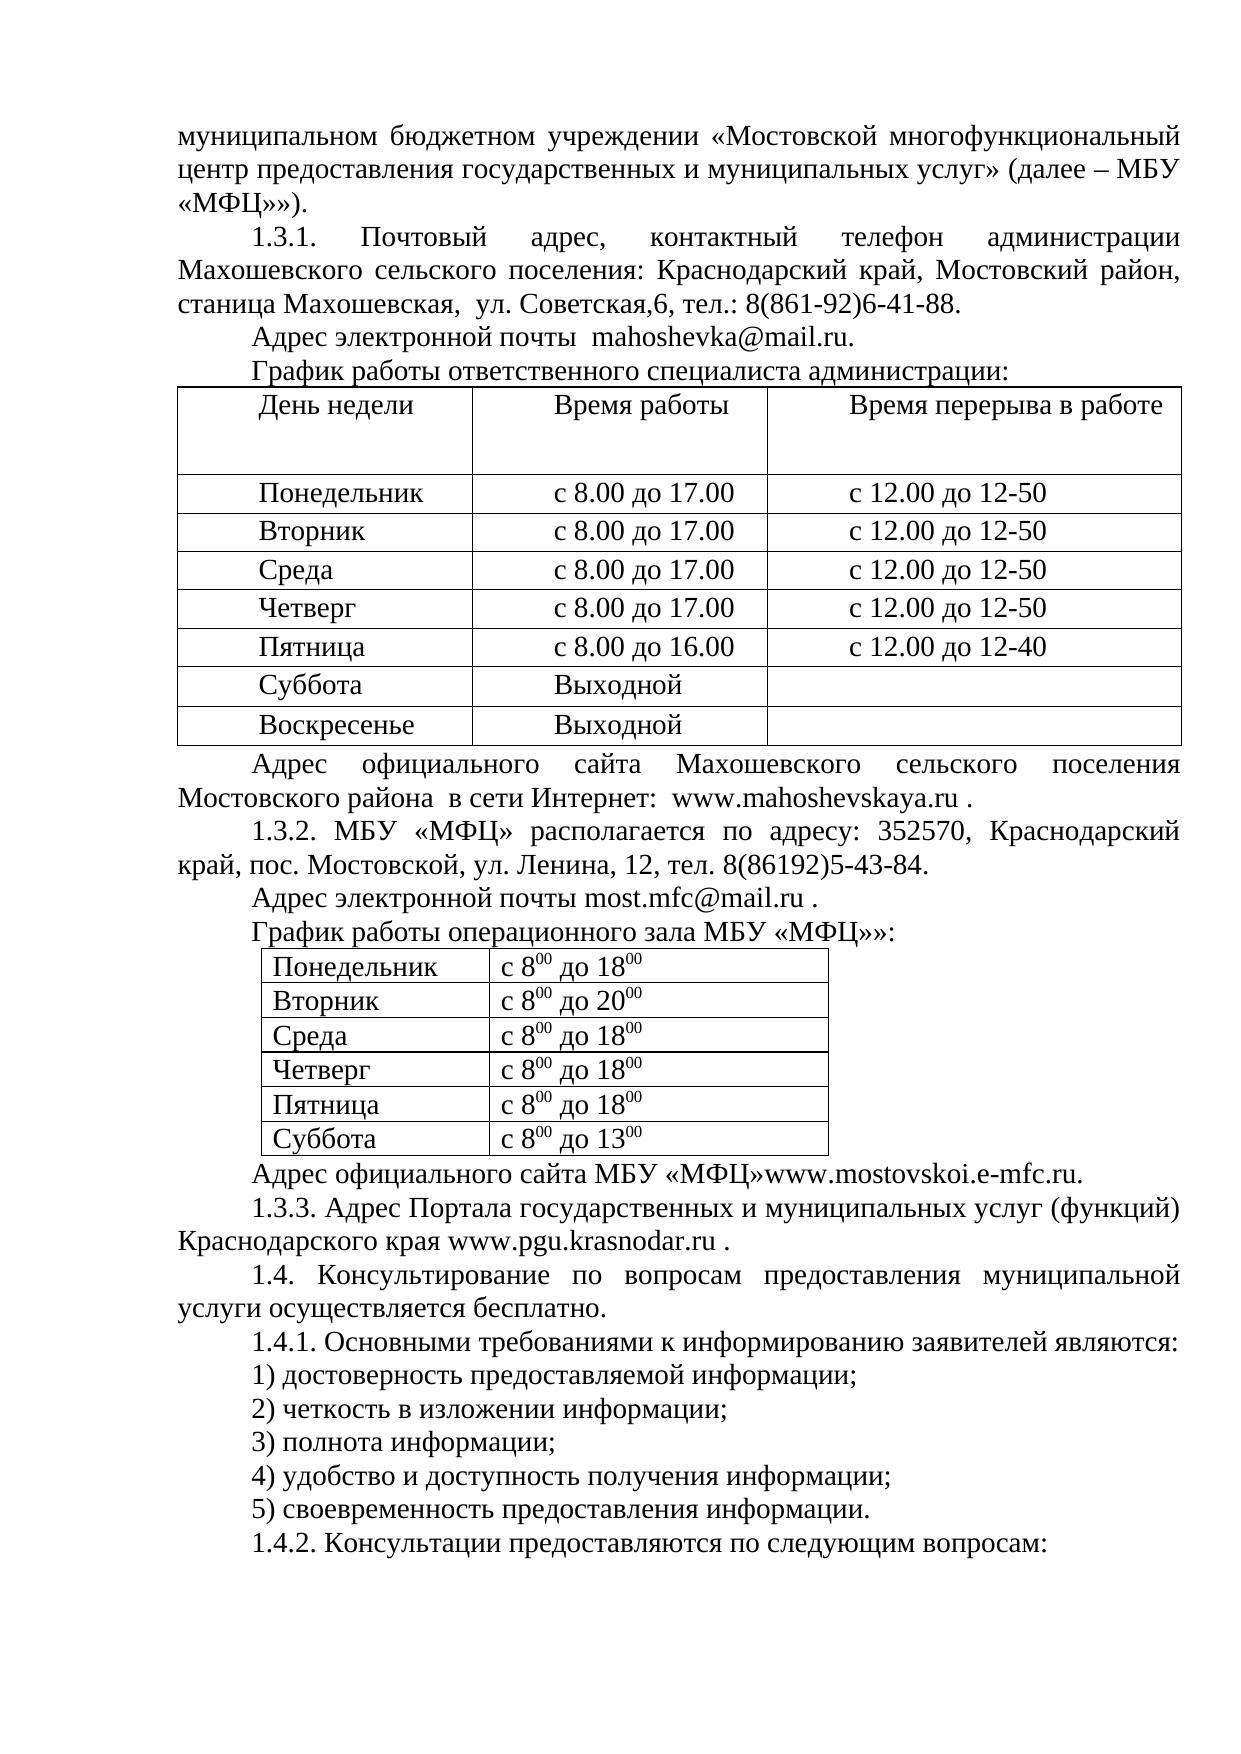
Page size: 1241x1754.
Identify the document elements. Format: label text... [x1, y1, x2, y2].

text Адрес электронной почты most.mfc@mail.ru . [177, 881, 1181, 914]
table_cell [768, 707, 1181, 745]
table_header День недели [178, 388, 472, 474]
table_cell Пятница [178, 629, 472, 666]
text Адрес официального сайта МБУ «МФЦ»www.mostovskoi.e-mfc.ru. [177, 1156, 1181, 1190]
table_cell Воскресенье [178, 707, 472, 745]
text 4) удобство и доступность получения информации; [177, 1458, 1181, 1492]
table_cell Вторник [262, 983, 489, 1017]
table_cell с 12.00 до 12-40 [768, 629, 1181, 666]
table_header Время работы [473, 388, 767, 474]
table_cell с 8.00 до 17.00 [473, 514, 767, 551]
table_cell с 8.00 до 17.00 [473, 552, 767, 589]
table_cell Четверг [262, 1053, 489, 1086]
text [177, 118, 1181, 219]
table_cell с 800 до 1800 [490, 1018, 828, 1051]
table_cell с 12.00 до 12-50 [768, 552, 1181, 589]
table_cell с 800 до 1300 [490, 1122, 828, 1155]
table_cell Среда [178, 552, 472, 589]
table_cell Суббота [178, 667, 472, 706]
table_cell Понедельник [178, 475, 472, 512]
text График работы ответственного специалиста администрации: [177, 353, 1181, 386]
table_cell Вторник [178, 514, 472, 551]
table_cell Пятница [262, 1087, 489, 1121]
table_cell Четверг [178, 590, 472, 628]
text 1.3.2. МБУ «МФЦ» располагается по адресу: 352570, Краснодарский край, пос. Мостовской, ул. Ленина, 12, тел. 8(86192)5-43-84. [177, 813, 1181, 881]
text 1.4.1. Основными требованиями к информированию заявителей являются: [177, 1324, 1181, 1357]
table_header Понедельник [262, 949, 489, 982]
text 3) полнота информации; [177, 1424, 1181, 1458]
text 2) четкость в изложении информации; [177, 1391, 1181, 1424]
text 1.3.3. Адрес Портала государственных и муниципальных услуг (функций) Краснодарского края www.pgu.krasnodar.ru . [177, 1190, 1181, 1257]
table_cell с 12.00 до 12-50 [768, 590, 1181, 628]
text 1.4.2. Консультации предоставляются по следующим вопросам: [177, 1525, 1181, 1559]
table_cell с 800 до 1800 [490, 1053, 828, 1086]
text 5) своевременность предоставления информации. [177, 1492, 1181, 1525]
table_cell с 8.00 до 17.00 [473, 590, 767, 628]
text 1) достоверность предоставляемой информации; [177, 1357, 1181, 1391]
text График работы операционного зала МБУ «МФЦ»»: [177, 914, 1181, 948]
table_cell Выходной [473, 707, 767, 745]
text Адрес электронной почты mahoshevka@mail.ru. [177, 319, 1181, 353]
table_cell с 8.00 до 17.00 [473, 475, 767, 512]
table_header Время перерыва в работе [768, 388, 1181, 474]
table_cell с 12.00 до 12-50 [768, 514, 1181, 551]
text Адрес официального сайта Махошевского сельского поселения Мостовского района в сети Интернет: www.mahoshevskaya.ru . [177, 746, 1181, 813]
table_cell с 800 до 2000 [490, 983, 828, 1017]
table_cell Выходной [473, 667, 767, 706]
table_cell с 8.00 до 16.00 [473, 629, 767, 666]
table_cell Суббота [262, 1122, 489, 1155]
table_cell [768, 667, 1181, 706]
text 1.3.1. Почтовый адрес, контактный телефон администрации Махошевского сельского поселения: Краснодарский край, Мостовский район, станица Махошевская, ул. Советская,6, тел.: 8(861-92)6-41-88. [177, 219, 1181, 319]
table_cell с 800 до 1800 [490, 1087, 828, 1121]
table_cell Среда [262, 1018, 489, 1051]
table_cell с 12.00 до 12-50 [768, 475, 1181, 512]
table_header с 800 до 1800 [490, 949, 828, 982]
text 1.4. Консультирование по вопросам предоставления муниципальной услуги осуществляется бесплатно. [177, 1257, 1181, 1324]
